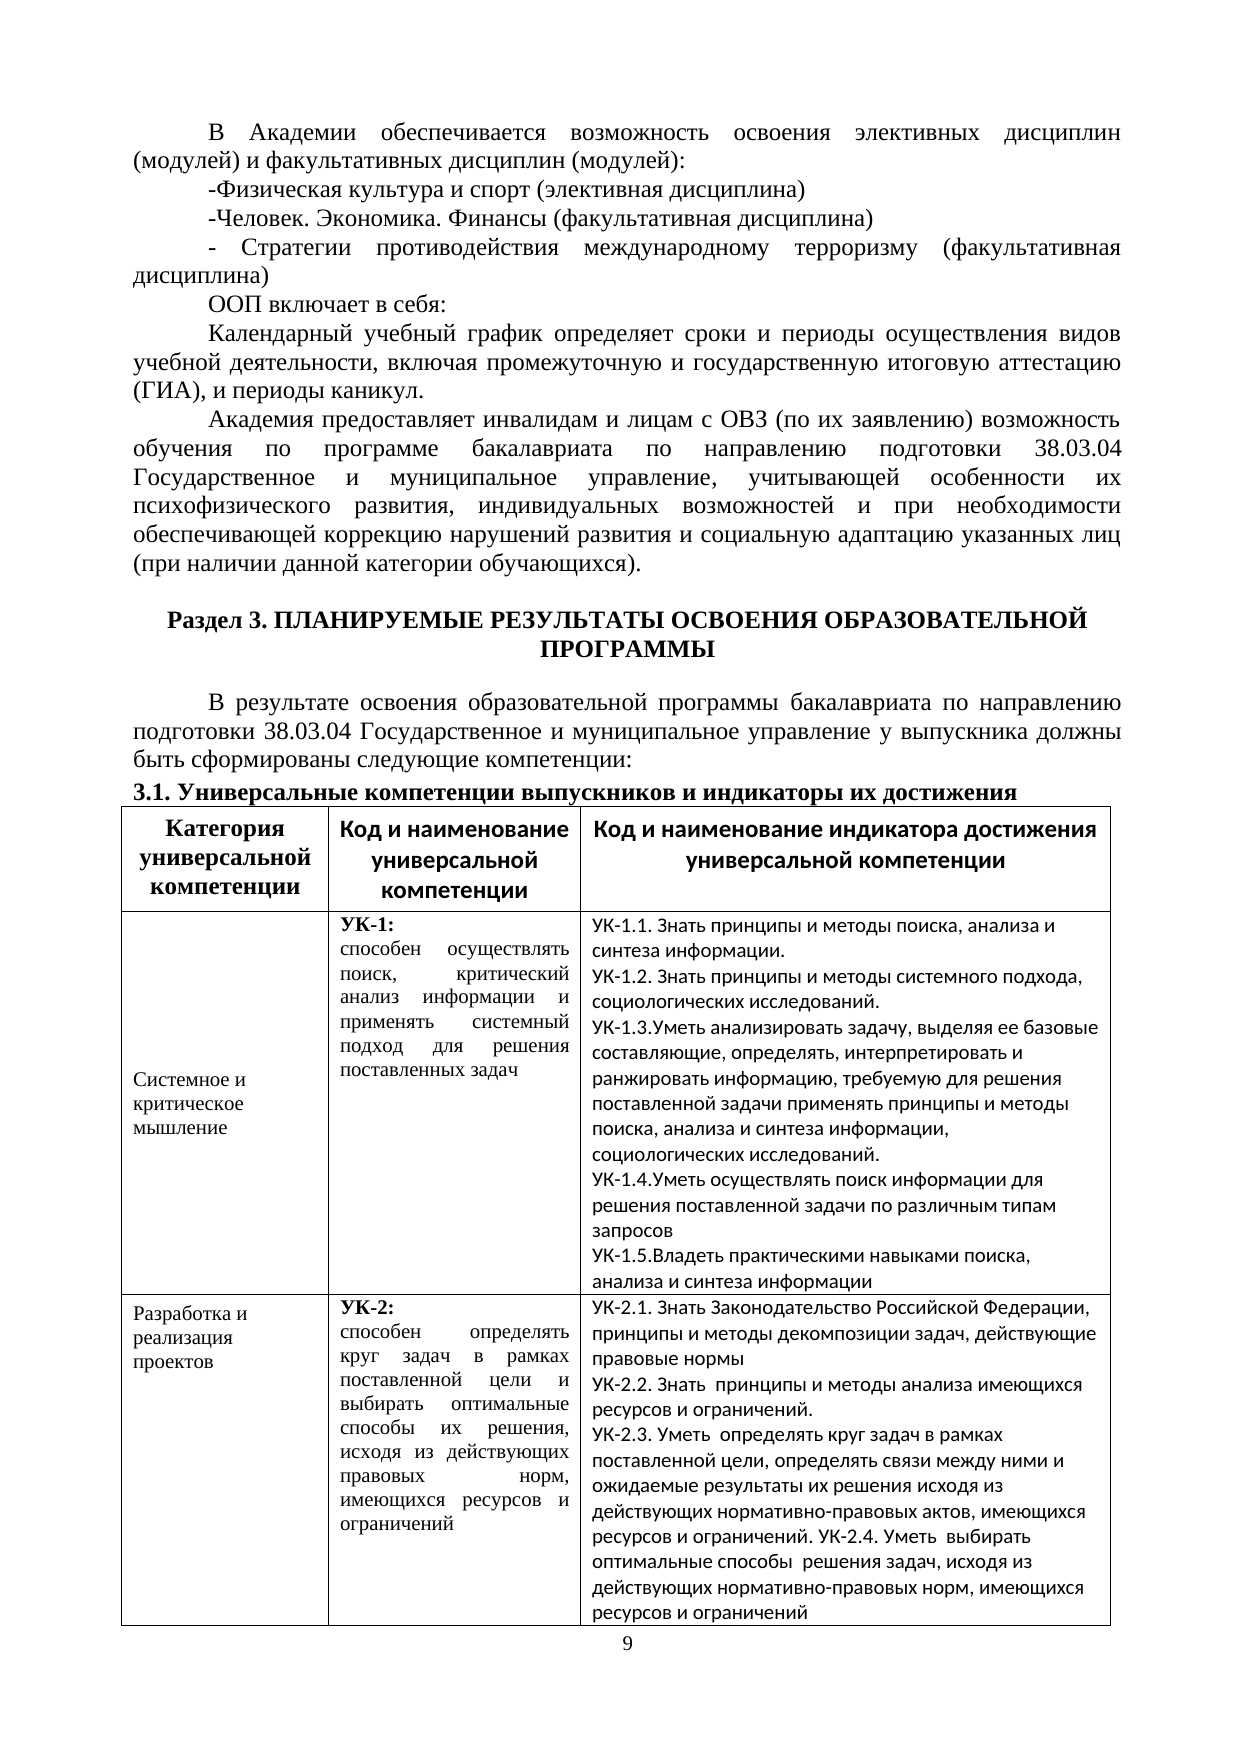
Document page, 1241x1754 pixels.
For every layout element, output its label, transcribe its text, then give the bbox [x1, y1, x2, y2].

text В Академии обеспечивается возможность освоения элективных дисциплин (модулей) и факультативных дисциплин (модулей): [133, 117, 1122, 174]
table_header Код и наименование универсальной компетенции [329, 807, 580, 911]
text Академия предоставляет инвалидам и лицам с ОВЗ (по их заявлению) возможность обучения по программе бакалавриата по направлению подготовки 38.03.04 Государственное и муниципальное управление, учитывающей особенности их психофизического развития, индивидуальных возможностей и при необходимости обеспечивающей коррекцию нарушений развития и социальную адаптацию указанных лиц (при наличии данной категории обучающихся). [133, 404, 1122, 577]
text -Физическая культура и спорт (элективная дисциплина) [133, 174, 1122, 203]
table_cell УК-1: способен осуществлять поиск, критический анализ информации и применять системный подход для решения поставленных задач [329, 912, 580, 1293]
text В результате освоения образовательной программы бакалавриата по направлению подготовки 38.03.04 Государственное и муниципальное управление у выпускника должны быть сформированы следующие компетенции: [133, 687, 1122, 773]
table_cell Системное и критическое мышление [122, 912, 328, 1293]
table_header Категория универсальной компетенции [122, 807, 328, 911]
text ООП включает в себя: [133, 289, 1122, 318]
table_header Код и наименование индикатора достижения универсальной компетенции [581, 807, 1110, 911]
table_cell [329, 1295, 580, 1625]
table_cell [581, 1295, 1110, 1625]
subtitle Раздел 3. ПЛАНИРУЕМЫЕ РЕЗУЛЬТАТЫ ОСВОЕНИЯ ОБРАЗОВАТЕЛЬНОЙ ПРОГРАММЫ [133, 605, 1122, 663]
text -Человек. Экономика. Финансы (факультативная дисциплина) [133, 203, 1122, 232]
text - Стратегии противодействия международному терроризму (факультативная дисциплина) [133, 232, 1122, 289]
text Календарный учебный график определяет сроки и периоды осуществления видов учебной деятельности, включая промежуточную и государственную итоговую аттестацию (ГИА), и периоды каникул. [133, 318, 1122, 404]
table_cell УК-1.1. Знать принципы и методы поиска, анализа и синтеза информации. УК-1.2. Знать принципы и методы системного подхода, социологических исследований. УК-1.3.Уметь анализировать задачу, выделяя ее базовые составляющие, определять, интерпретировать и ранжировать информацию, требуемую для решения поставленной задачи применять принципы и методы поиска, анализа и синтеза информации, социологических исследований. УК-1.4.Уметь осуществлять поиск информации для решения поставленной задачи по различным типам запросов УК-1.5.Владеть практическими навыками поиска, анализа и синтеза информации [581, 912, 1110, 1293]
subtitle 3.1. Универсальные компетенции выпускников и индикаторы их достижения [133, 777, 1122, 806]
table_cell Разработка и реализация проектов [122, 1295, 328, 1625]
